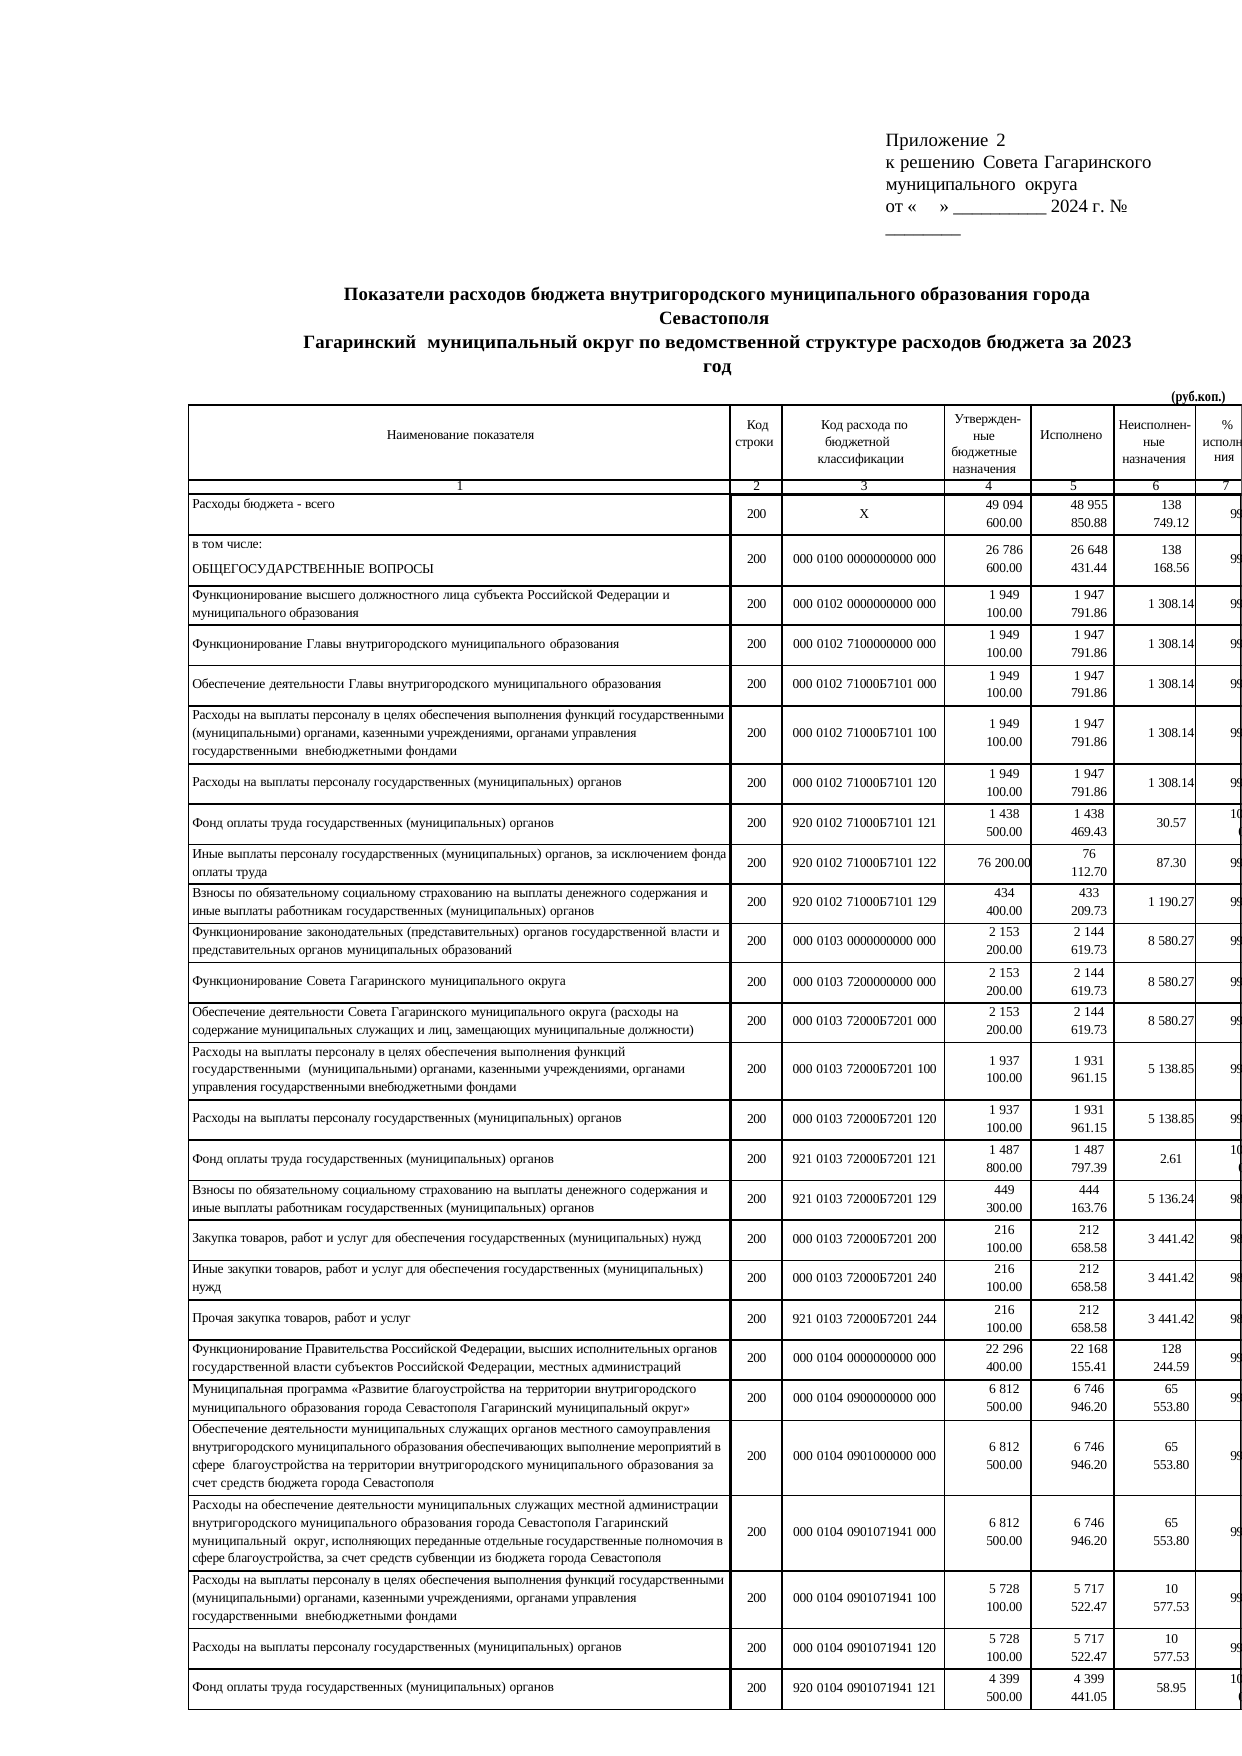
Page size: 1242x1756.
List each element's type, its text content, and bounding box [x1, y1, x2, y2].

table_cell Фонд оплаты труда государственных (муниципальных) органов [189, 1141, 729, 1180]
table_cell 200 [732, 885, 781, 922]
table_cell 58.95 [1115, 1670, 1195, 1708]
table_cell 5 717 522.47 [1032, 1629, 1113, 1668]
table_cell 1 487 797.39 [1032, 1141, 1113, 1180]
table_cell 216 100.00 [945, 1221, 1030, 1259]
table_cell 000 0103 72000Б7201 240 [783, 1261, 944, 1299]
table_cell 200 [732, 1341, 781, 1379]
table_cell 5 138.85 [1115, 1101, 1195, 1139]
table_cell 99.6 [1196, 963, 1240, 1002]
table_cell 200 [732, 805, 781, 844]
table_cell 48 955 850.88 [1032, 496, 1113, 534]
table_cell 212 658.58 [1032, 1221, 1113, 1259]
table_cell 99.5 [1196, 536, 1240, 585]
table_cell 5 728 100.00 [945, 1629, 1030, 1668]
table_cell 8 580.27 [1115, 963, 1195, 1002]
table_cell 2 144 619.73 [1032, 924, 1113, 962]
table_cell 6 746 946.20 [1032, 1421, 1113, 1495]
table_cell X [783, 496, 944, 534]
table_cell 5 136.24 [1115, 1181, 1195, 1219]
table_cell 000 0102 7100000000 000 [783, 626, 944, 665]
table_cell ОБЩЕГОСУДАРСТВЕННЫЕ ВОПРОСЫ [189, 556, 729, 585]
table_cell Иные выплаты персоналу государственных (муниципальных) органов, за исключением фонда оплаты труда [189, 845, 729, 883]
table_cell 216 100.00 [945, 1301, 1030, 1339]
table_cell Обеспечение деятельности муниципальных служащих органов местного самоуправления внутригородского муниципального образования обеспечивающих выполнение мероприятий в сфере благоустройства на территории внутригородского муниципального образования за счет средств бюджета города Севастополя [189, 1421, 729, 1495]
table_cell 200 [732, 496, 781, 534]
table_cell 000 0102 71000Б7101 100 [783, 707, 944, 763]
table_cell Функционирование Главы внутригородского муниципального образования [189, 626, 729, 665]
table_cell 000 0103 7200000000 000 [783, 963, 944, 1002]
table_cell Расходы на выплаты персоналу государственных (муниципальных) органов [189, 1629, 729, 1668]
table_cell Функционирование Правительства Российской Федерации, высших исполнительных органов государственной власти субъектов Российской Федерации, местных администраций [189, 1341, 729, 1379]
table_cell 65 553.80 [1115, 1496, 1195, 1570]
table_cell 26 786 600.00 [945, 536, 1030, 585]
table_cell 434 400.00 [945, 885, 1030, 922]
table_cell 2 144 619.73 [1032, 1004, 1113, 1042]
table_cell 8 580.27 [1115, 924, 1195, 962]
table_cell Функционирование высшего должностного лица субъекта Российской Федерации и муниципального образования [189, 587, 729, 624]
table_cell 433 209.73 [1032, 885, 1113, 922]
table_cell 1 438 469.43 [1032, 805, 1113, 844]
table_cell 200 [732, 707, 781, 763]
table_cell 98.4 [1196, 1261, 1240, 1299]
table_cell 99.7 [1196, 1043, 1240, 1099]
table_header Код расхода по бюджетной классификации [783, 406, 944, 479]
table_cell 1 949 100.00 [945, 707, 1030, 763]
table_cell 200 [732, 1261, 781, 1299]
table_cell 200 [732, 1043, 781, 1099]
table_cell 1 931 961.15 [1032, 1101, 1113, 1139]
table_cell 921 0103 72000Б7201 244 [783, 1301, 944, 1339]
text Показатели расходов бюджета внутригородского муниципального образования города Севастополя Гагаринский муниципальный округ по ведомственной структуре расходов бюджета за 2023 год [293, 283, 1141, 376]
table_cell Взносы по обязательному социальному страхованию на выплаты денежного содержания и иные выплаты работникам государственных (муниципальных) органов [189, 885, 729, 922]
table_cell 4 399 441.05 [1032, 1670, 1113, 1708]
table_cell 1 937 100.00 [945, 1101, 1030, 1139]
text Приложение 2 [885, 129, 1196, 150]
table_cell 1 949 100.00 [945, 587, 1030, 624]
table_cell 449 300.00 [945, 1181, 1030, 1219]
table_cell Закупка товаров, работ и услуг для обеспечения государственных (муниципальных) нужд [189, 1221, 729, 1259]
table_cell 100.0 [1196, 1670, 1240, 1708]
table_cell 99.7 [1196, 496, 1240, 534]
table_cell 6 746 946.20 [1032, 1381, 1113, 1419]
table_cell 4 399 500.00 [945, 1670, 1030, 1708]
table_cell 200 [732, 1101, 781, 1139]
table_cell 1 949 100.00 [945, 765, 1030, 803]
table_cell 200 [732, 1004, 781, 1042]
table_cell 000 0104 0901000000 000 [783, 1421, 944, 1495]
table_cell 128 244.59 [1115, 1341, 1195, 1379]
table_cell 1 949 100.00 [945, 626, 1030, 665]
table_cell 000 0103 72000Б7201 120 [783, 1101, 944, 1139]
table_cell 3 441.42 [1115, 1301, 1195, 1339]
table_cell 1 308.14 [1115, 765, 1195, 803]
table_cell Обеспечение деятельности Главы внутригородского муниципального образования [189, 666, 729, 705]
table_cell 200 [732, 963, 781, 1002]
table_cell 200 [732, 1301, 781, 1339]
table_cell 10 577.53 [1115, 1572, 1195, 1628]
table_cell 200 [732, 1572, 781, 1628]
table_cell 920 0102 71000Б7101 121 [783, 805, 944, 844]
table_cell 99.7 [1196, 1101, 1240, 1139]
table_cell 1 947 791.86 [1032, 666, 1113, 705]
table_cell 1 937 100.00 [945, 1043, 1030, 1099]
table_cell Муниципальная программа «Развитие благоустройства на территории внутригородского муниципального образования города Севастополя Гагаринский муниципальный округ» [189, 1381, 729, 1419]
table_cell 920 0104 0901071941 121 [783, 1670, 944, 1708]
table_cell 200 [732, 1221, 781, 1259]
table_cell 000 0104 0900000000 000 [783, 1381, 944, 1419]
table_cell 76 200.00 [945, 845, 1030, 883]
table_cell 22 168 155.41 [1032, 1341, 1113, 1379]
table_cell 99.9 [1196, 587, 1240, 624]
table_cell 138 168.56 [1115, 536, 1195, 585]
table_cell 100.0 [1196, 1141, 1240, 1180]
table_cell 200 [732, 1181, 781, 1219]
table_cell в том числе: [189, 536, 729, 556]
table_cell 1 308.14 [1115, 707, 1195, 763]
text (руб.коп.) [207, 387, 1225, 404]
table_cell 000 0104 0901071941 120 [783, 1629, 944, 1668]
table_cell 1 190.27 [1115, 885, 1195, 922]
table_cell 200 [732, 845, 781, 883]
table_cell 1 931 961.15 [1032, 1043, 1113, 1099]
table_cell 99.6 [1196, 1004, 1240, 1042]
table_cell 6 812 500.00 [945, 1421, 1030, 1495]
table_cell 000 0100 0000000000 000 [783, 536, 944, 585]
table_cell Расходы на обеспечение деятельности муниципальных служащих местной администрации внутригородского муниципального образования города Севастополя Гагаринский муниципальный округ, исполняющих переданные отдельные государственные полномочия в сфере благоустройства, за счет средств субвенции из бюджета города Севастополя [189, 1496, 729, 1570]
table_cell 200 [732, 1421, 781, 1495]
table_cell 921 0103 72000Б7201 129 [783, 1181, 944, 1219]
table_cell 99.9 [1196, 666, 1240, 705]
table_header Исполнено [1032, 406, 1113, 479]
table_cell 000 0103 72000Б7201 000 [783, 1004, 944, 1042]
table_cell 99.0 [1196, 1381, 1240, 1419]
table_cell 921 0103 72000Б7201 121 [783, 1141, 944, 1180]
table_cell 5 138.85 [1115, 1043, 1195, 1099]
table_cell 138 749.12 [1115, 496, 1195, 534]
table_cell 200 [732, 1141, 781, 1180]
table_cell 99.8 [1196, 1629, 1240, 1668]
table_cell 2 153 200.00 [945, 924, 1030, 962]
table_cell 200 [732, 1670, 781, 1708]
table_cell 920 0102 71000Б7101 129 [783, 885, 944, 922]
table_cell 200 [732, 587, 781, 624]
table_cell 212 658.58 [1032, 1301, 1113, 1339]
table_cell 49 094 600.00 [945, 496, 1030, 534]
table_cell Функционирование законодательных (представительных) органов государственной власти и представительных органов муниципальных образований [189, 924, 729, 962]
table_cell 99.0 [1196, 1496, 1240, 1570]
table_header Наименование показателя [189, 406, 729, 479]
table_cell 2.61 [1115, 1141, 1195, 1180]
table_cell 200 [732, 765, 781, 803]
table_cell 8 580.27 [1115, 1004, 1195, 1042]
table_cell 30.57 [1115, 805, 1195, 844]
table_cell 99.0 [1196, 1421, 1240, 1495]
table_cell Расходы на выплаты персоналу в целях обеспечения выполнения функций государственными (муниципальными) органами, казенными учреждениями, органами управления государственными внебюджетными фондами [189, 1572, 729, 1628]
table_cell 444 163.76 [1032, 1181, 1113, 1219]
table_cell Фонд оплаты труда государственных (муниципальных) органов [189, 805, 729, 844]
table_cell 99.4 [1196, 1341, 1240, 1379]
table_cell 000 0102 71000Б7101 120 [783, 765, 944, 803]
table_cell 6 812 500.00 [945, 1496, 1030, 1570]
table_cell 99.9 [1196, 765, 1240, 803]
table_cell 1 947 791.86 [1032, 626, 1113, 665]
table_cell Иные закупки товаров, работ и услуг для обеспечения государственных (муниципальных) нужд [189, 1261, 729, 1299]
table_cell 000 0104 0901071941 000 [783, 1496, 944, 1570]
table_cell 5 728 100.00 [945, 1572, 1030, 1628]
table_cell Прочая закупка товаров, работ и услуг [189, 1301, 729, 1339]
table_cell 65 553.80 [1115, 1381, 1195, 1419]
table_cell 000 0104 0901071941 100 [783, 1572, 944, 1628]
table_cell 1 947 791.86 [1032, 707, 1113, 763]
table_cell 200 [732, 1496, 781, 1570]
table_cell Расходы на выплаты персоналу государственных (муниципальных) органов [189, 1101, 729, 1139]
table_cell 000 0103 72000Б7201 200 [783, 1221, 944, 1259]
table_cell Расходы на выплаты персоналу в целях обеспечения выполнения функций государственными (муниципальными) органами, казенными учреждениями, органами управления государственными внебюджетными фондами [189, 707, 729, 763]
table_cell Расходы бюджета - всего [189, 495, 729, 534]
table_cell 1 438 500.00 [945, 805, 1030, 844]
table_cell Взносы по обязательному социальному страхованию на выплаты денежного содержания и иные выплаты работникам государственных (муниципальных) органов [189, 1181, 729, 1219]
table_cell 5 717 522.47 [1032, 1572, 1113, 1628]
table_cell 99.9 [1196, 707, 1240, 763]
table_cell 212 658.58 [1032, 1261, 1113, 1299]
table_cell 98.9 [1196, 1181, 1240, 1219]
table_header % исполне-ния [1196, 406, 1241, 479]
table_cell Расходы на выплаты персоналу государственных (муниципальных) органов [189, 765, 729, 803]
table_cell 216 100.00 [945, 1261, 1030, 1299]
table_cell 3 441.42 [1115, 1261, 1195, 1299]
table_cell 200 [732, 536, 781, 585]
table_cell 2 144 619.73 [1032, 963, 1113, 1002]
table_cell 6 746 946.20 [1032, 1496, 1113, 1570]
table_cell 000 0102 0000000000 000 [783, 587, 944, 624]
table_cell 10 577.53 [1115, 1629, 1195, 1668]
table_cell 1 308.14 [1115, 626, 1195, 665]
table_cell 98.4 [1196, 1301, 1240, 1339]
table_cell Обеспечение деятельности Совета Гагаринского муниципального округа (расходы на содержание муниципальных служащих и лиц, замещающих муниципальные должности) [189, 1004, 729, 1042]
table_cell 3 441.42 [1115, 1221, 1195, 1259]
table_cell 1 947 791.86 [1032, 765, 1113, 803]
table_cell 76 112.70 [1032, 845, 1113, 883]
table_cell Функционирование Совета Гагаринского муниципального округа [189, 963, 729, 1002]
table_cell 000 0104 0000000000 000 [783, 1341, 944, 1379]
table_cell 1 949 100.00 [945, 666, 1030, 705]
table_cell 920 0102 71000Б7101 122 [783, 845, 944, 883]
table_header Код строки [731, 406, 781, 479]
table_cell 200 [732, 924, 781, 962]
table_cell 200 [732, 666, 781, 705]
table_cell 1 308.14 [1115, 666, 1195, 705]
table_cell 26 648 431.44 [1032, 536, 1113, 585]
table_cell 6 812 500.00 [945, 1381, 1030, 1419]
table_cell 65 553.80 [1115, 1421, 1195, 1495]
table_cell 200 [732, 626, 781, 665]
table_header Утвержден-ные бюджетные назначения [945, 406, 1030, 479]
table_cell 22 296 400.00 [945, 1341, 1030, 1379]
table_cell 000 0103 72000Б7201 100 [783, 1043, 944, 1099]
table_cell 1 308.14 [1115, 587, 1195, 624]
table_cell 99.8 [1196, 1572, 1240, 1628]
table_cell 99.9 [1196, 626, 1240, 665]
table_cell Расходы на выплаты персоналу в целях обеспечения выполнения функций государственными (муниципальными) органами, казенными учреждениями, органами управления государственными внебюджетными фондами [189, 1043, 729, 1099]
table_cell 1 487 800.00 [945, 1141, 1030, 1180]
table_cell 2 153 200.00 [945, 963, 1030, 1002]
text от « » __________ 2024 г. № ________ [885, 194, 1196, 238]
table_cell 200 [732, 1629, 781, 1668]
table_cell 000 0103 0000000000 000 [783, 924, 944, 962]
text к решению Совета Гагаринского муниципального округа [885, 151, 1196, 194]
table_cell 98.4 [1196, 1221, 1240, 1259]
table_cell 87.30 [1115, 845, 1195, 883]
table_cell 000 0102 71000Б7101 000 [783, 666, 944, 705]
table_header Неисполнен-ные назначения [1115, 406, 1195, 479]
table_cell 99.7 [1196, 885, 1240, 922]
table_cell 99.9 [1196, 845, 1240, 883]
table_cell 1 947 791.86 [1032, 587, 1113, 624]
table_cell Фонд оплаты труда государственных (муниципальных) органов [189, 1670, 729, 1708]
table_cell 100.0 [1196, 805, 1240, 844]
table_cell 200 [732, 1381, 781, 1419]
table_cell 2 153 200.00 [945, 1004, 1030, 1042]
table_cell 99.6 [1196, 924, 1240, 962]
